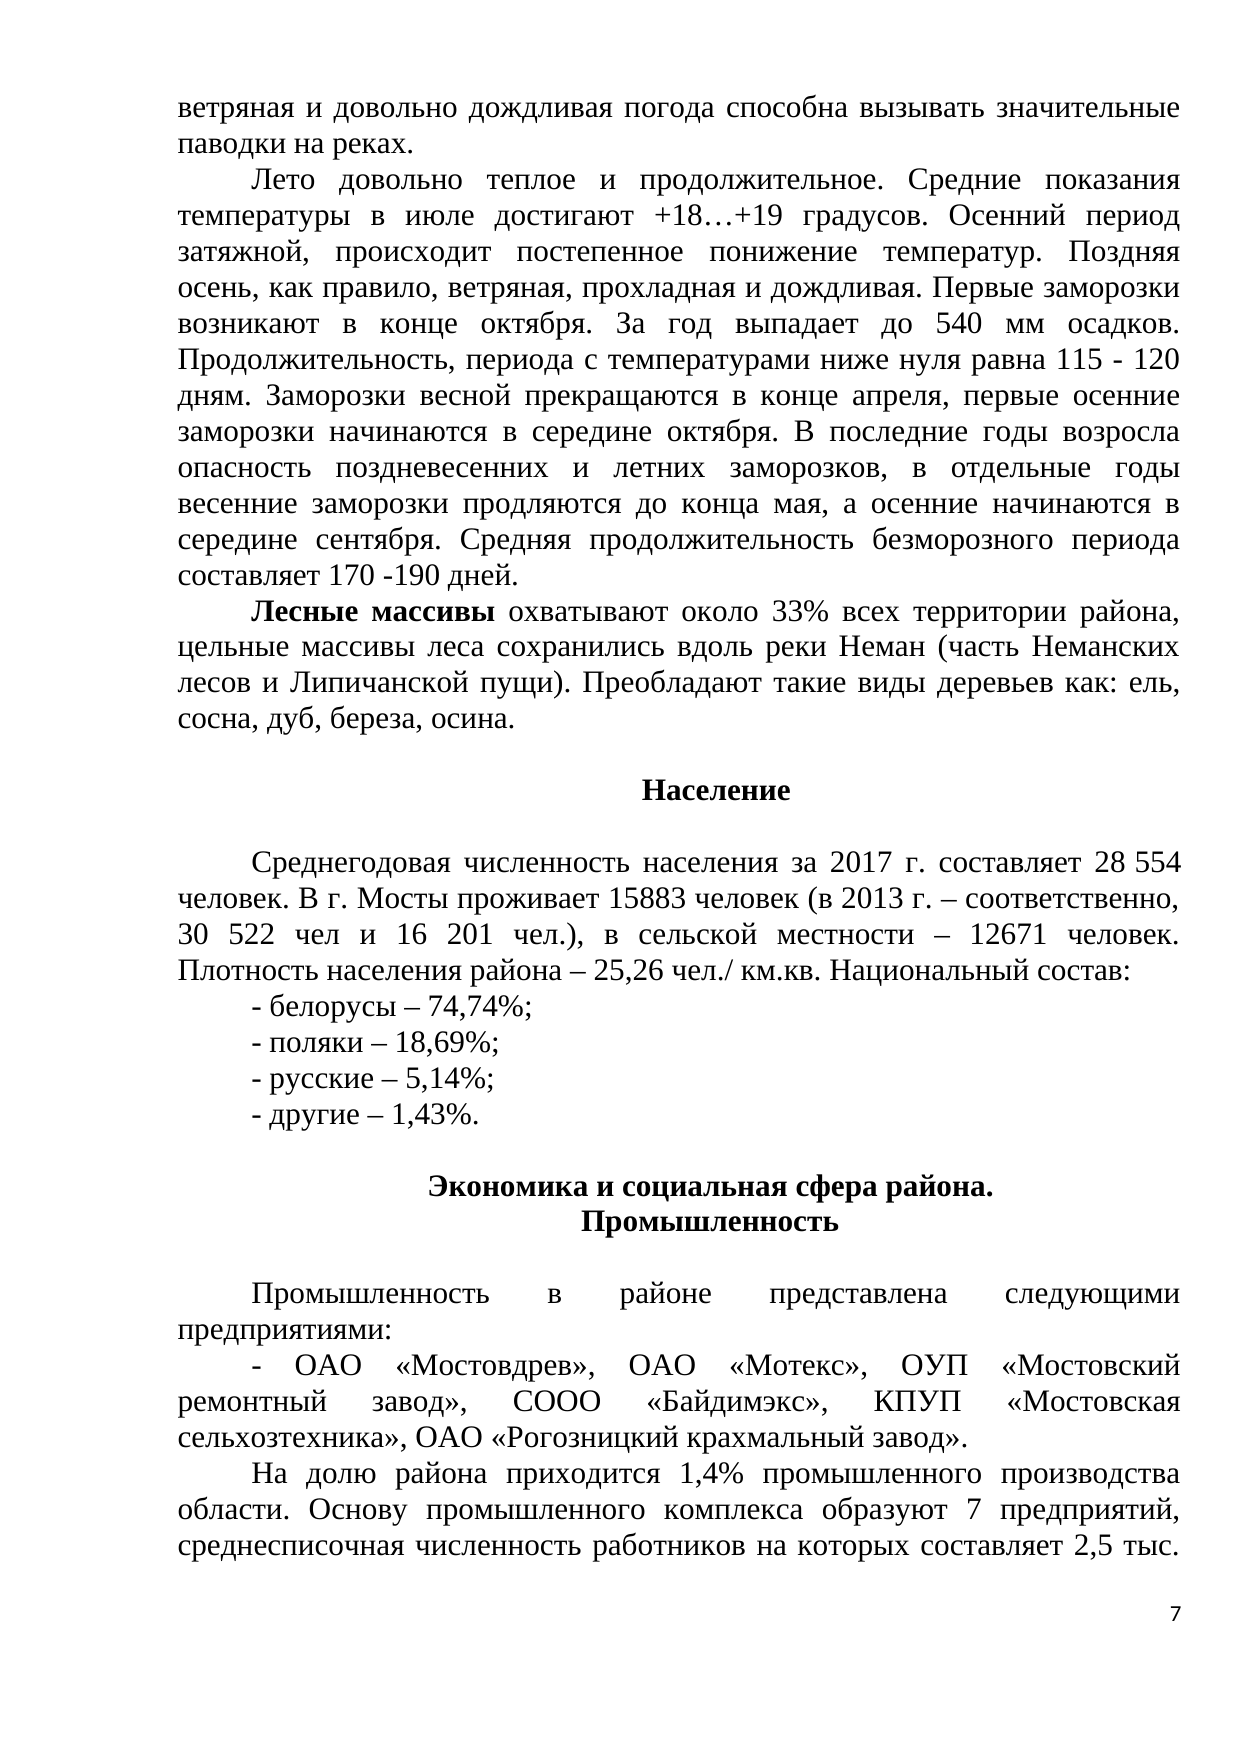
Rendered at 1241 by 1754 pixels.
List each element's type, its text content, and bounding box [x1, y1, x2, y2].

text - поляки – 18,69%; [177, 1023, 1181, 1059]
text - другие – 1,43%. [177, 1095, 1181, 1131]
text Лесные массивы охватывают около 33% всех территории района, цельные массивы леса сохранились вдоль реки Неман (часть Неманских лесов и Липичанской пущи). Преобладают такие виды деревьев как: ель, сосна, дуб, береза, осина. [177, 592, 1181, 736]
text Промышленность [177, 1203, 1169, 1239]
text Экономика и социальная сфера района. [177, 1167, 1169, 1203]
text Среднегодовая численность населения за 2017 г. составляет 28 554 человек. В г. Мосты проживает 15883 человек (в 2013 г. – соответственно, 30 522 чел и 16 201 чел.), в сельской местности – 12671 человек. Плотность населения района – 25,26 чел./ км.кв. Национальный состав: [177, 843, 1181, 987]
text Промышленность в районе представлена следующими предприятиями: [177, 1274, 1181, 1346]
text Население [177, 771, 1181, 807]
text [177, 89, 1181, 161]
text - белорусы – 74,74%; [177, 987, 1181, 1023]
text Лето довольно теплое и продолжительное. Средние показания температуры в июле достигают +18…+19 градусов. Осенний период затяжной, происходит постепенное понижение температур. Поздняя осень, как правило, ветряная, прохладная и дождливая. Первые заморозки возникают в конце октября. За год выпадает до 540 мм осадков. Продолжительность, периода с температурами ниже нуля равна 115 - 120 дням. Заморозки весной прекращаются в конце апреля, первые осенние заморозки начинаются в середине октября. В последние годы возросла опасность поздневесенних и летних заморозков, в отдельные годы весенние заморозки продляются до конца мая, а осенние начинаются в середине сентября. Средняя продолжительность безморозного периода составляет 170 -190 дней. [177, 161, 1181, 592]
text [177, 1454, 1181, 1562]
text - русские – 5,14%; [177, 1059, 1181, 1095]
text - ОАО «Мостовдрев», ОАО «Мотекс», ОУП «Мостовский ремонтный завод», СООО «Байдимэкс», КПУП «Мостовская сельхозтехника», ОАО «Рогозницкий крахмальный завод». [177, 1346, 1181, 1454]
